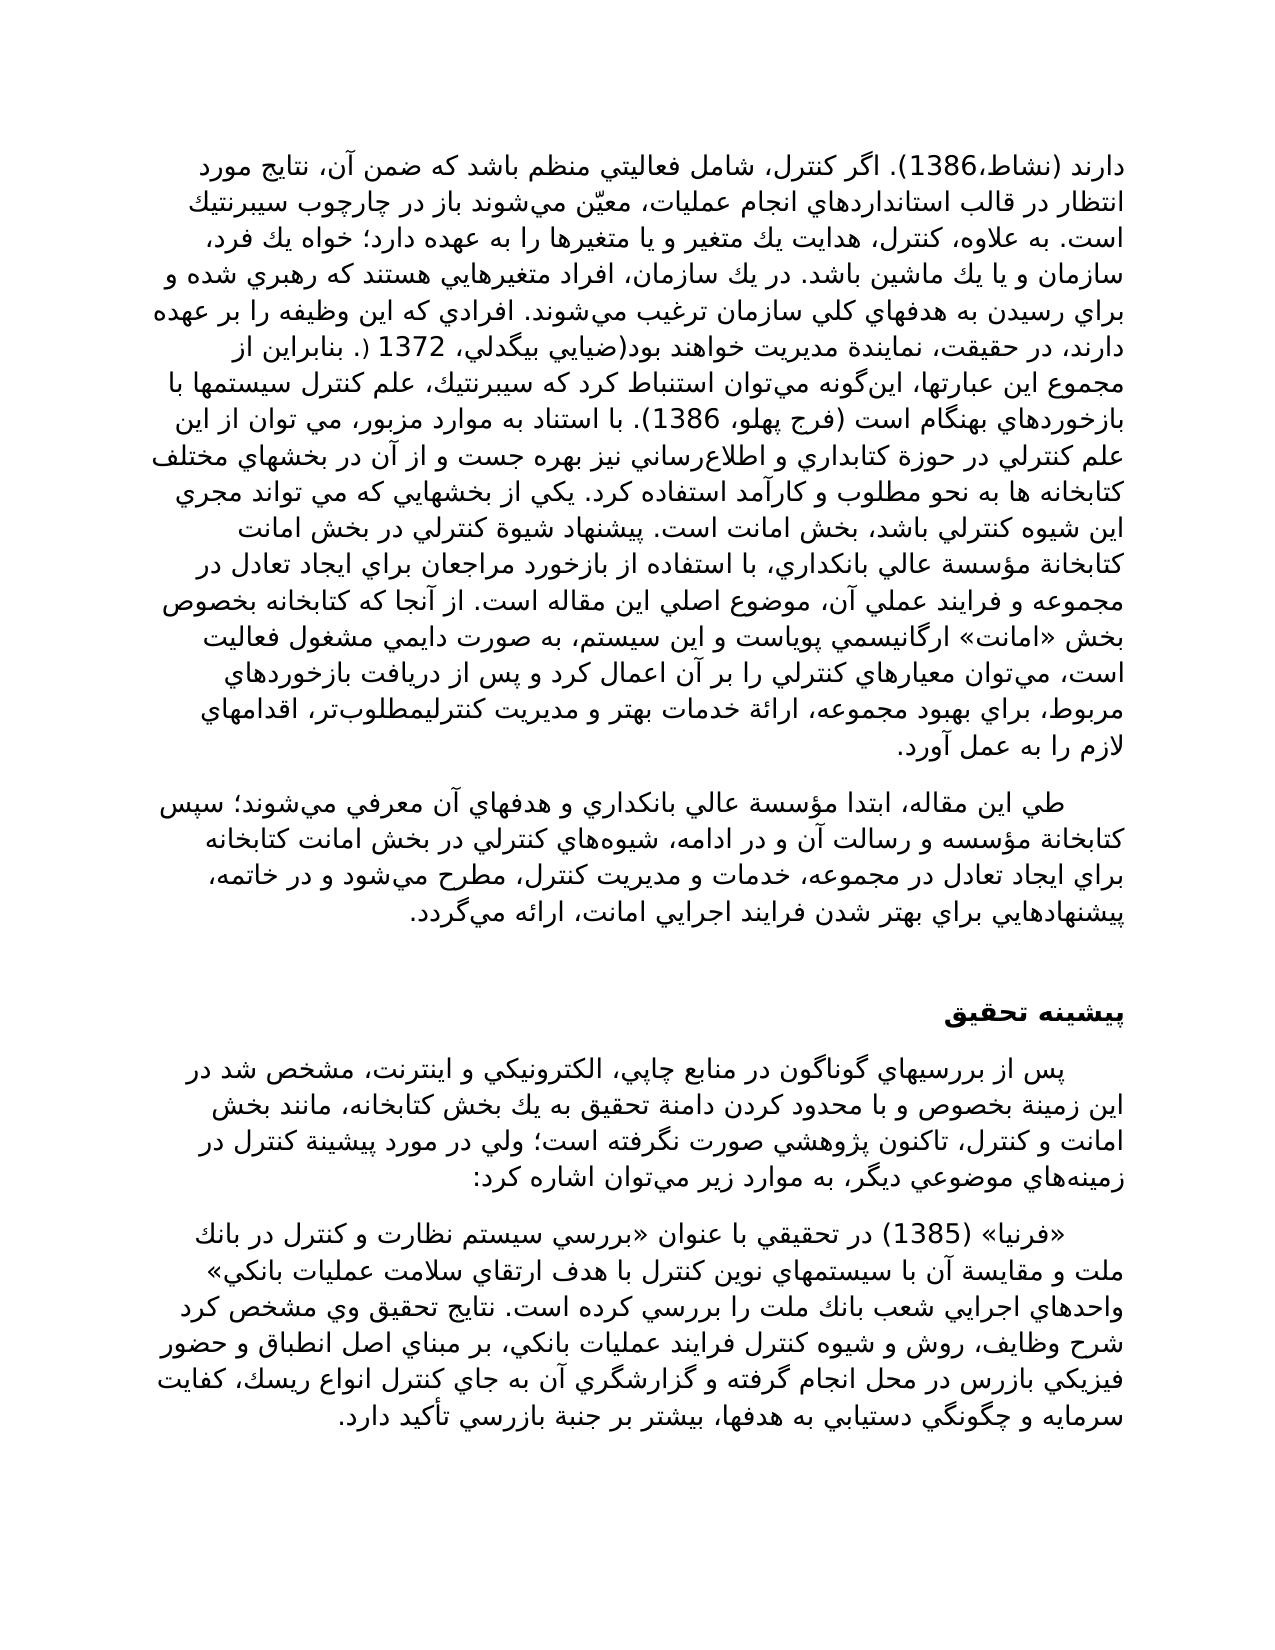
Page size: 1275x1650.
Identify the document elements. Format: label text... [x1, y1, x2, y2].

text طي اين مقاله، ابتدا مؤسسة عالي بانكداري و هدفهاي آن معرفي مي‌شوند؛ سپس كتابخانة مؤسسه و رسالت آن و در ادامه، شيوه‌هاي كنترلي در بخش امانت كتابخانه براي ايجاد تعادل در مجموعه، خدمات و مديريت كنترل، مطرح مي‌شود و در خاتمه، پيشنهادهايي براي بهتر شدن فرايند اجرايي امانت، ارائه مي‌گردد. [150, 787, 1125, 927]
text پيشينه تحقيق [150, 996, 1125, 1027]
text پس از بررسيهاي گوناگون در منابع چاپي، الكترونيكي و اينترنت، مشخص شد در اين زمينة بخصوص و با محدود كردن دامنة تحقيق به يك بخش كتابخانه، مانند بخش امانت و كنترل، تاكنون پژوهشي صورت نگرفته است؛ ولي در مورد پيشينة كنترل در زمينه‌هاي موضوعي ديگر، به موارد زير مي‌توان اشاره كرد: [150, 1053, 1125, 1193]
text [150, 150, 1125, 762]
text «فرنيا» (1385) در تحقيقي با عنوان «بررسي سيستم نظارت و كنترل در بانك ملت و مقايسة آن با سيستمهاي نوين كنترل با هدف ارتقاي سلامت عمليات بانكي» واحدهاي اجرايي شعب بانك ملت را بررسي كرده است. نتايج تحقيق وي مشخص كرد شرح وظايف، روش و شيوه كنترل فرايند عمليات بانكي، بر مبناي اصل انطباق و حضور فيزيكي بازرس در محل انجام گرفته و گزارشگري آن به جاي كنترل انواع ريسك، كفايت سرمايه و چگونگي دستيابي به هدفها، بيشتر بر جنبة بازرسي تأكيد دارد. [150, 1219, 1125, 1432]
